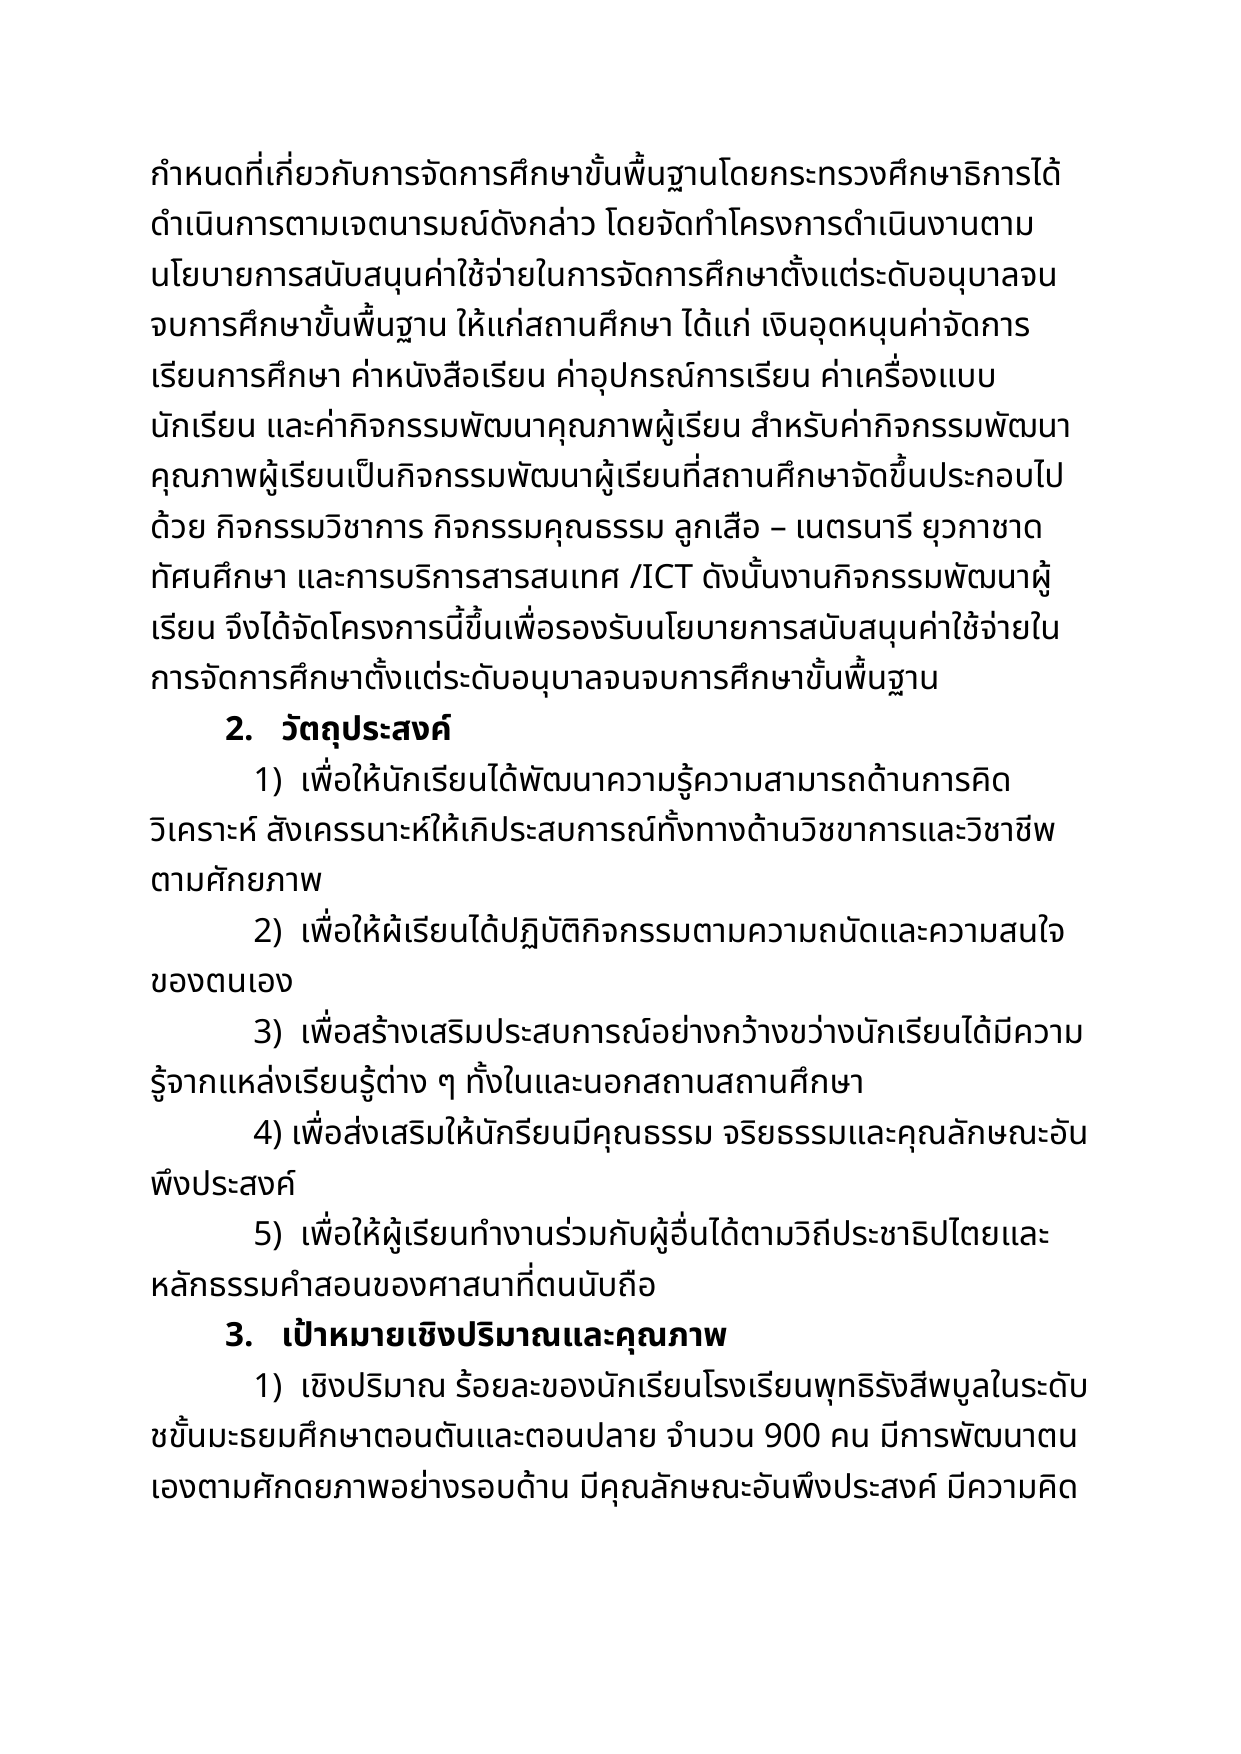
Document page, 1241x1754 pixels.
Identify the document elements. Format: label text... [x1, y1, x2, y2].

text 5) เพื่อให้ผู้เรียนทำงานร่วมกับผู้อื่นได้ตามวิถีประชาธิปไตยและหลักธรรมคำสอนของศาสนาที่ตนนับถือ [150, 1210, 1090, 1311]
text 3. เป้าหมายเชิงปริมาณและคุณภาพ [150, 1311, 1090, 1362]
text 2) เพื่อให้ผ้เรียนได้ปฏิบัติกิจกรรมตามความถนัดและความสนใจของตนเอง [150, 907, 1090, 1008]
text 2. วัตถุประสงค์ [150, 705, 1090, 755]
text 1) เพื่อให้นักเรียนได้พัฒนาความรู้ความสามารถด้านการคิด วิเคราะห์ สังเครรนาะห์ให้เกิประสบการณ์ทั้งทางด้านวิชขาการและวิชาชีพตามศักยภาพ [150, 755, 1090, 907]
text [150, 150, 1090, 705]
text 4) เพื่อส่งเสริมให้นักรียนมีคุณธรรม จริยธรรมและคุณลักษณะอันพึงประสงค์ [150, 1109, 1090, 1210]
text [150, 1362, 1090, 1513]
text 3) เพื่อสร้างเสริมประสบการณ์อย่างกว้างขว่างนักเรียนได้มีความรู้จากแหล่งเรียนรู้ต่าง ๆ ทั้งในและนอกสถานสถานศึกษา [150, 1008, 1090, 1109]
